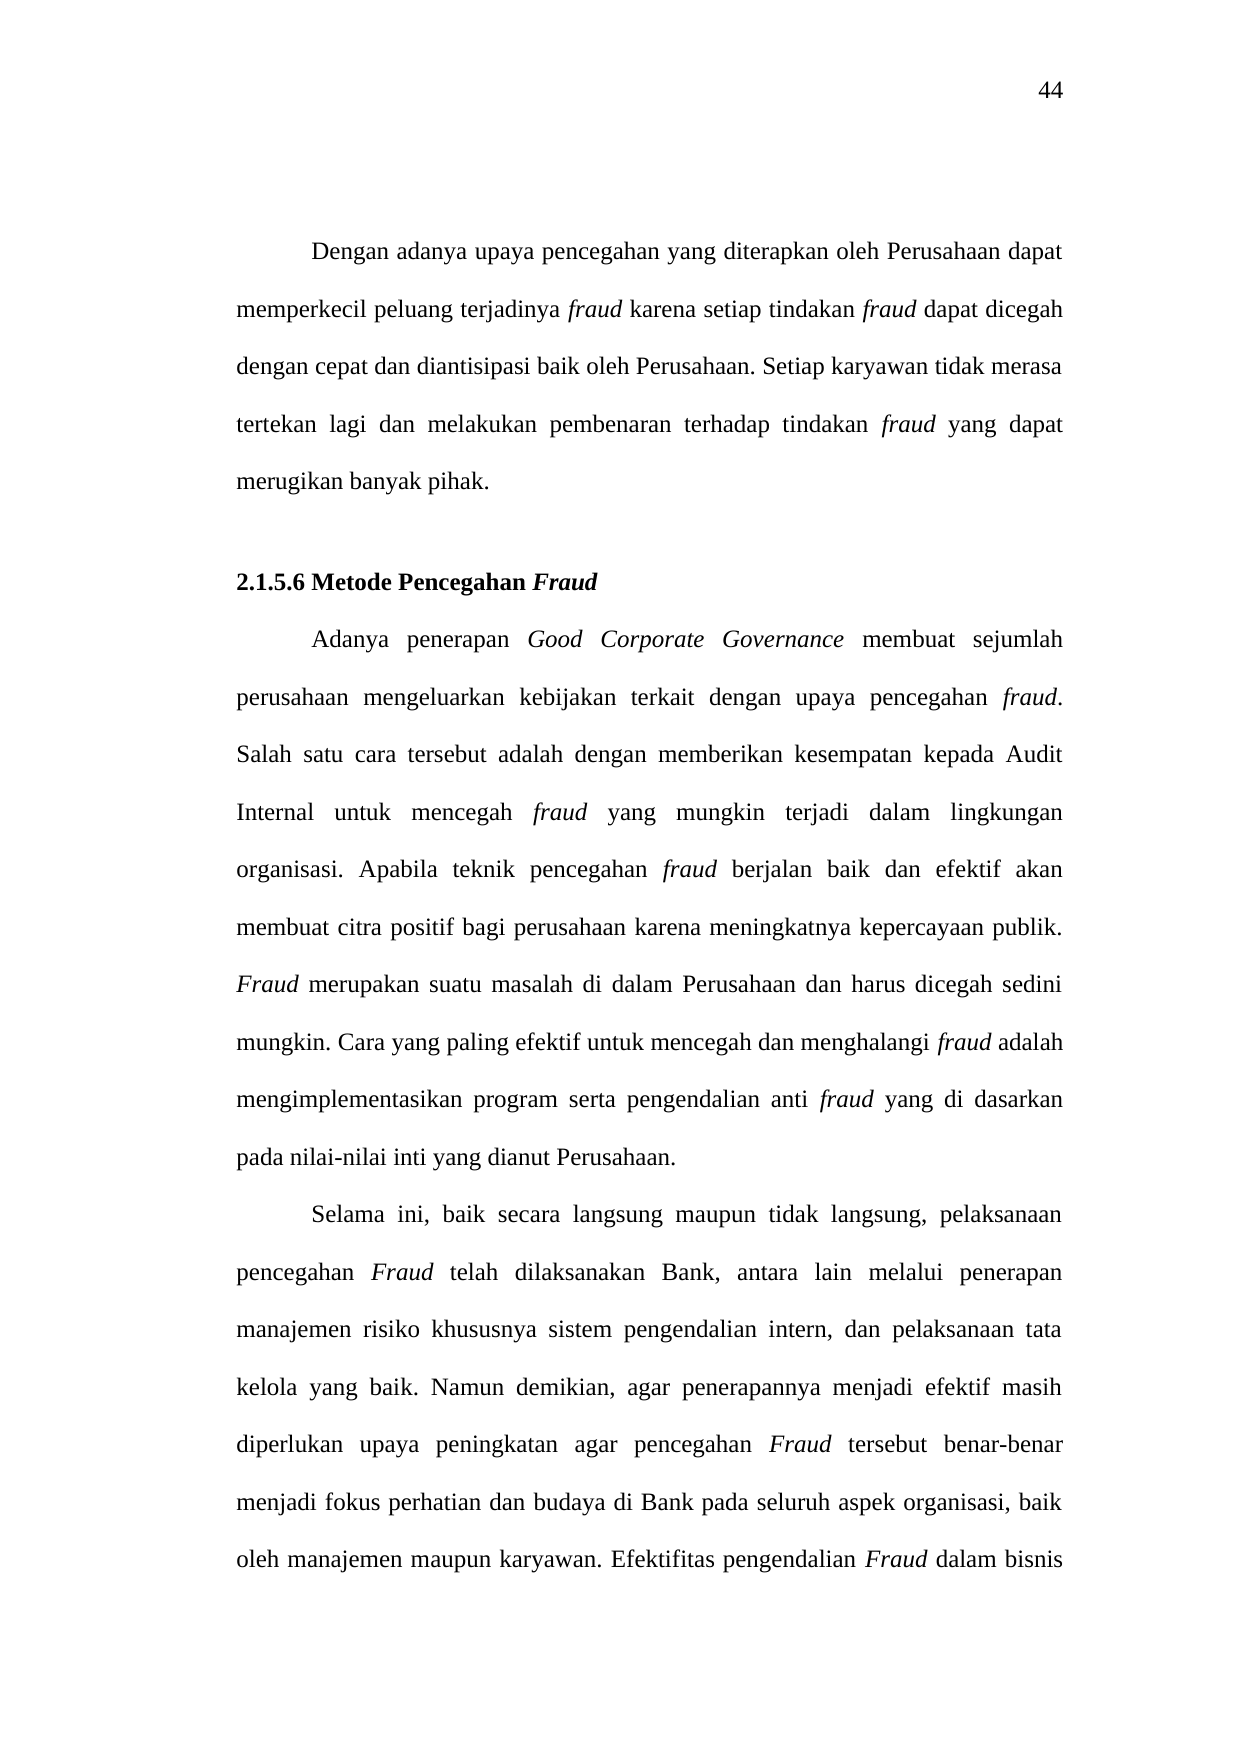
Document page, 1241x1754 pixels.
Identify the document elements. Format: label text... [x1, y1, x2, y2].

text 2.1.5.6 Metode Pencegahan Fraud [236, 567, 1063, 596]
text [236, 1199, 1063, 1573]
text Dengan adanya upaya pencegahan yang diterapkan oleh Perusahaan dapat memperkecil peluang terjadinya fraud karena setiap tindakan fraud dapat dicegah dengan cepat dan diantisipasi baik oleh Perusahaan. Setiap karyawan tidak merasa tertekan lagi dan melakukan pembenaran terhadap tindakan fraud yang dapat merugikan banyak pihak. [236, 236, 1063, 495]
text Adanya penerapan Good Corporate Governance membuat sejumlah perusahaan mengeluarkan kebijakan terkait dengan upaya pencegahan fraud. Salah satu cara tersebut adalah dengan memberikan kesempatan kepada Audit Internal untuk mencegah fraud yang mungkin terjadi dalam lingkungan organisasi. Apabila teknik pencegahan fraud berjalan baik dan efektif akan membuat citra positif bagi perusahaan karena meningkatnya kepercayaan publik. Fraud merupakan suatu masalah di dalam Perusahaan dan harus dicegah sedini mungkin. Cara yang paling efektif untuk mencegah dan menghalangi fraud adalah mengimplementasikan program serta pengendalian anti fraud yang di dasarkan pada nilai-nilai inti yang dianut Perusahaan. [236, 624, 1063, 1171]
